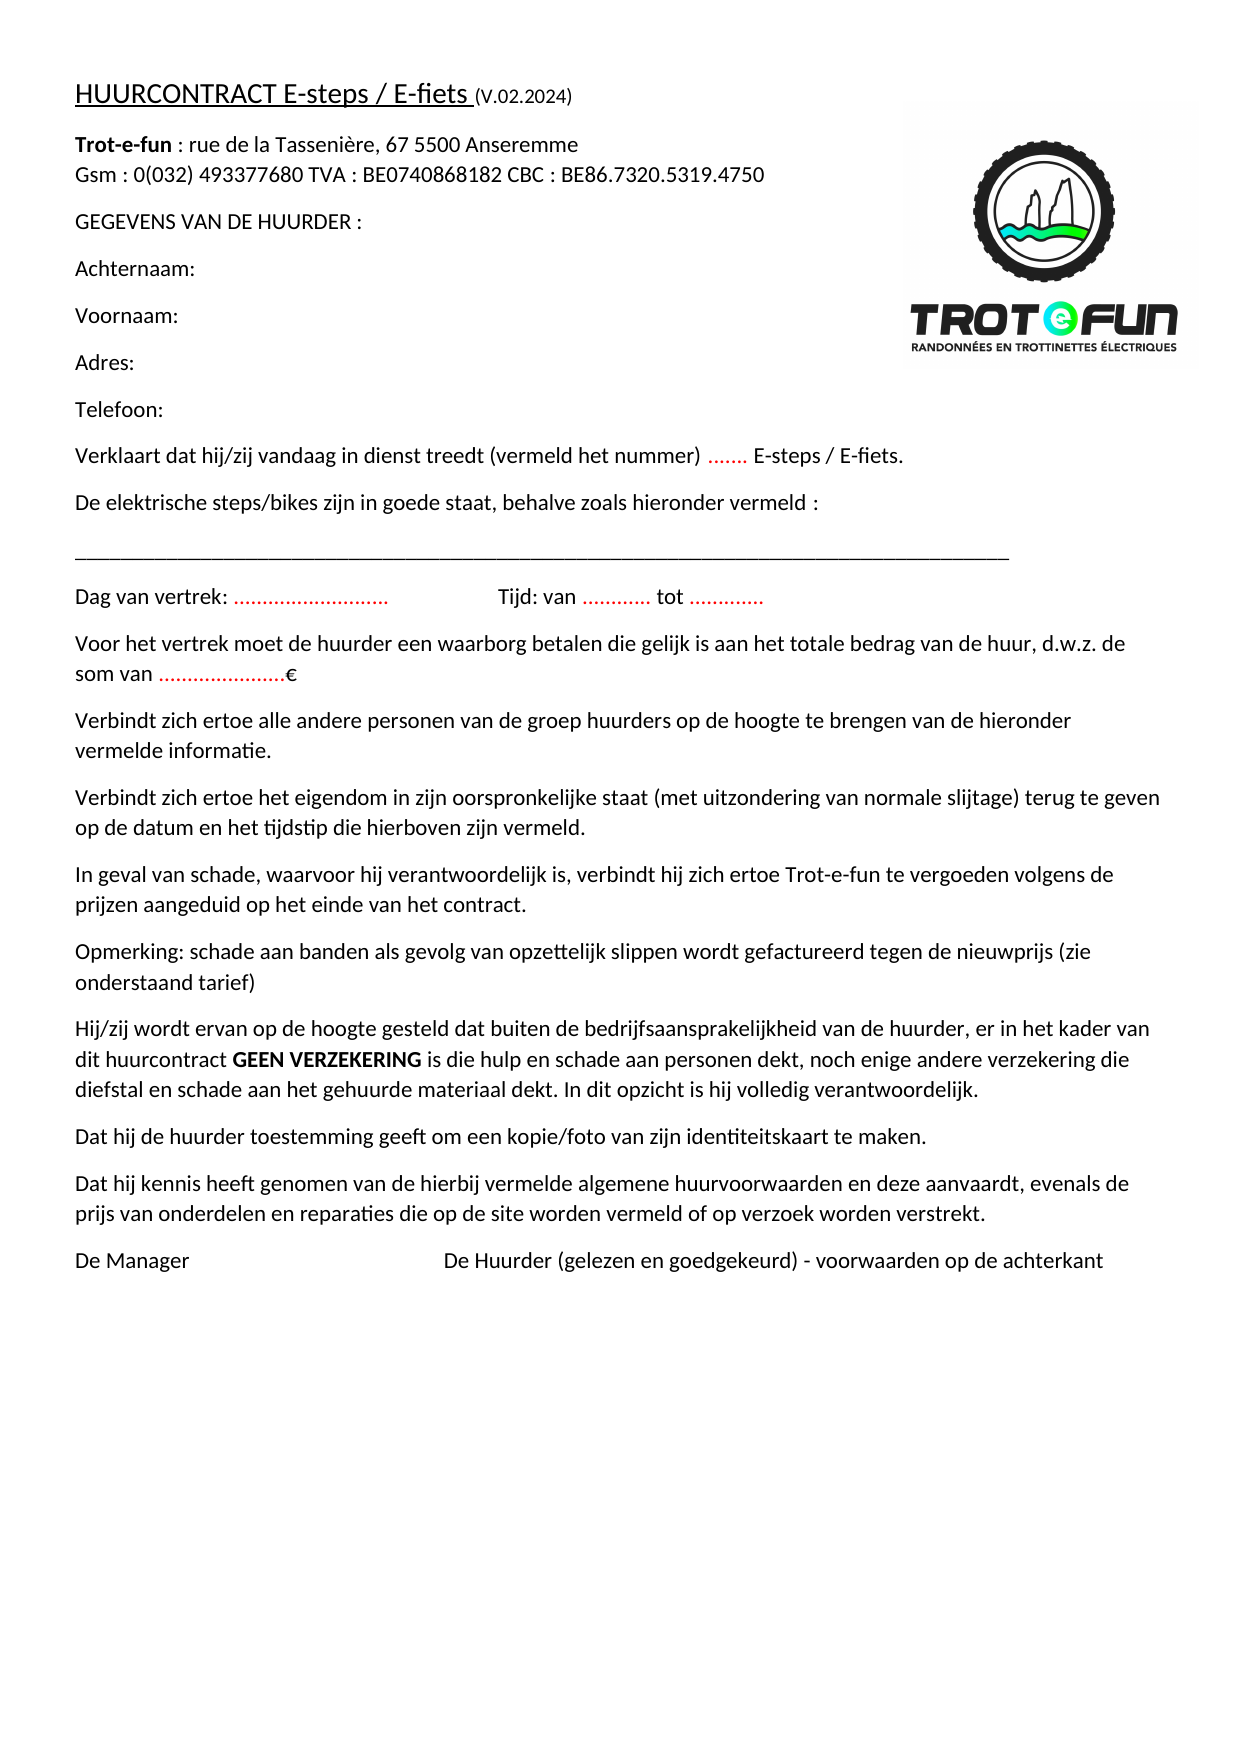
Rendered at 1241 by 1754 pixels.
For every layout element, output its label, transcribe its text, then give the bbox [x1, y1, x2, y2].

text Opmerking: schade aan banden als gevolg van opzettelijk slippen wordt gefactureerd tegen de nieuwprijs (zie onderstaand tarief) [75, 937, 1165, 996]
text Adres: [75, 348, 888, 376]
text Hij/zij wordt ervan op de hoogte gesteld dat buiten de bedrijfsaansprakelijkheid van de huurder, er in het kader van dit huurcontract GEEN VERZEKERING is die hulp en schade aan personen dekt, noch enige andere verzekering die diefstal en schade aan het gehuurde materiaal dekt. In dit opzicht is hij volledig verantwoordelijk. [75, 1014, 1165, 1103]
text Dat hij de huurder toestemming geeft om een kopie/foto van zijn identiteitskaart te maken. [75, 1122, 1165, 1150]
text Voornaam: [75, 301, 888, 329]
text De elektrische steps/bikes zijn in goede staat, behalve zoals hieronder vermeld : [75, 488, 1165, 516]
text Voor het vertrek moet de huurder een waarborg betalen die gelijk is aan het totale bedrag van de huur, d.w.z. de som van ......................€ [75, 629, 1165, 687]
text Trot-e-fun : rue de la Tassenière, 67 5500 Anseremme Gsm : 0(032) 493377680 TVA : BE0740868182 CBC : BE86.7320.5319.4750 [75, 130, 888, 188]
text Dat hij kennis heeft genomen van de hierbij vermelde algemene huurvoorwaarden en deze aanvaardt, evenals de prijs van onderdelen en reparaties die op de site worden vermeld of op verzoek worden verstrekt. [75, 1169, 1165, 1227]
text Verbindt zich ertoe alle andere personen van de groep huurders op de hoogte te brengen van de hieronder vermelde informatie. [75, 706, 1165, 764]
text Dag van vertrek: ........................... Tijd: van ............ tot ............. [75, 582, 1165, 610]
text Achternaam: [75, 254, 888, 282]
text In geval van schade, waarvoor hij verantwoordelijk is, verbindt hij zich ertoe Trot-e-fun te vergoeden volgens de prijzen aangeduid op het einde van het contract. [75, 860, 1165, 918]
text Telefoon: [75, 395, 1165, 423]
text __________________________________________________________________________________ [75, 535, 1165, 563]
text GEGEVENS VAN DE HUURDER : [75, 207, 888, 235]
text De Manager De Huurder (gelezen en goedgekeurd) - voorwaarden op de achterkant [75, 1246, 1165, 1274]
text Verbindt zich ertoe het eigendom in zijn oorspronkelijke staat (met uitzondering van normale slijtage) terug te geven op de datum en het tijdstip die hierboven zijn vermeld. [75, 783, 1165, 841]
picture [903, 101, 1199, 369]
text HUURCONTRACT E-steps / E-fiets (V.02.2024) [75, 75, 1165, 111]
text Verklaart dat hij/zij vandaag in dienst treedt (vermeld het nummer) ....... E-steps / E-fiets. [75, 442, 1165, 469]
